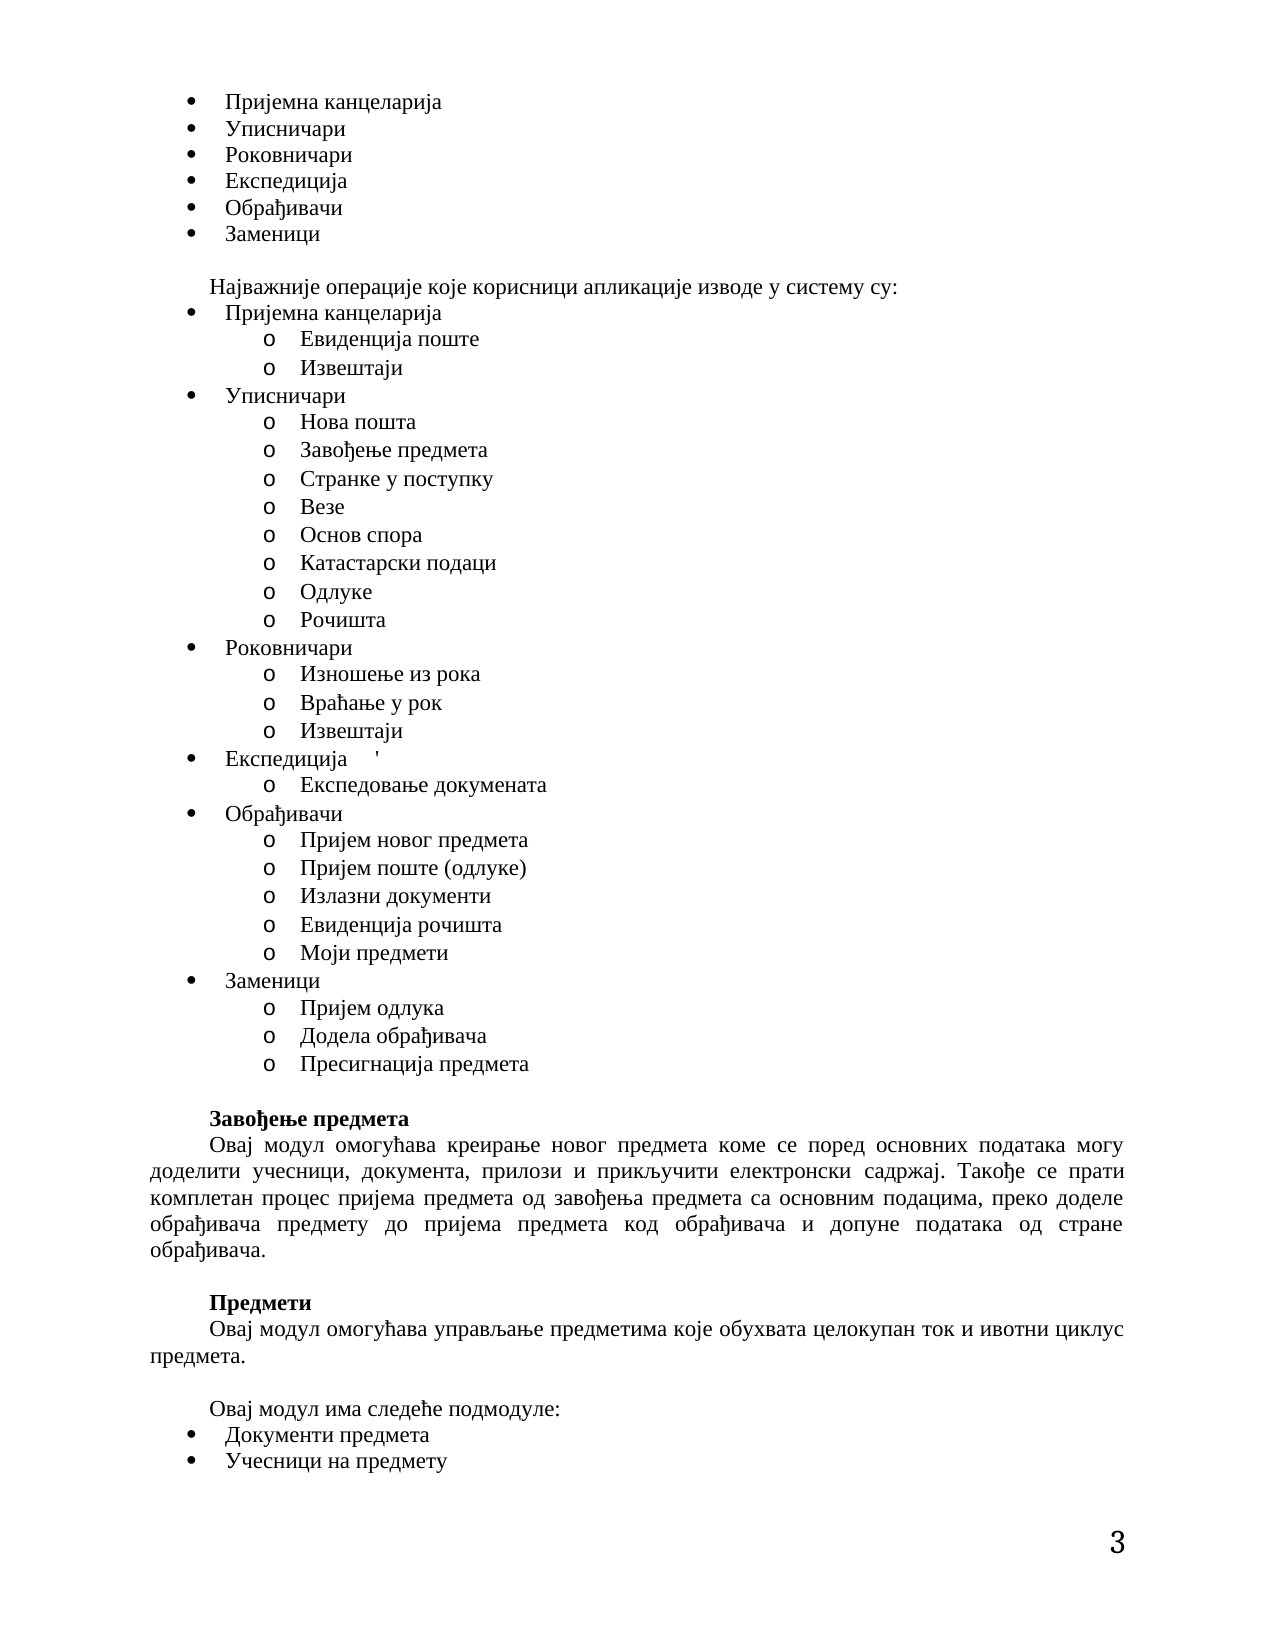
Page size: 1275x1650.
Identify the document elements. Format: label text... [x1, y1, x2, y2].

list Документи предмета [187, 1421, 1125, 1447]
list Пријем новог предмета [262, 826, 1125, 854]
list Враћање у рок [262, 689, 1125, 717]
list Евиденција поште [262, 326, 1125, 354]
list Експедиција [187, 167, 1125, 194]
text Овај модул омогућава управљање предметима које обухвата целокупан ток и ивотни циклус предмета. [150, 1316, 1125, 1368]
list Обрађивачи [187, 800, 1125, 826]
list Заменици [187, 967, 1125, 994]
list Везе [262, 493, 1125, 521]
list Излазни документи [262, 883, 1125, 911]
list Роковничари [187, 141, 1125, 167]
list Завођење предмета [262, 437, 1125, 465]
list Основ спора [262, 521, 1125, 549]
list Катастарски подаци [262, 549, 1125, 578]
list Пријемна канцеларија [187, 88, 1125, 115]
list Извештаји [262, 717, 1125, 745]
text Завођење предмета [150, 1105, 1125, 1131]
list Пријем одлука [262, 994, 1125, 1022]
list Пријем поште (одлуке) [262, 854, 1125, 883]
list Уписничари [187, 382, 1125, 408]
list Евиденција рочишта [262, 911, 1125, 939]
list Додела обрађивача [262, 1022, 1125, 1050]
list Роковничари [187, 634, 1125, 661]
text Најважније операције које корисници апликације изводе у систему су: [150, 273, 1125, 299]
list Експедиција ' [187, 745, 1125, 772]
list Нова пошта [262, 408, 1125, 437]
list Одлуке [262, 578, 1125, 606]
list Обрађивачи [187, 194, 1125, 220]
list Странке у поступку [262, 465, 1125, 493]
list Пресигнација предмета [262, 1050, 1125, 1078]
list Изношење из рока [262, 661, 1125, 689]
text Предмети [150, 1289, 1125, 1316]
text Овај модул омогућава креирање новог предмета коме се поред основних података могу доделити учесници, документа, прилози и прикључити електронски садржај. Такође се прати комплетан процес пријема предмета од завођења предмета са основним подацима, преко доделе обрађивача предмету до пријема предмета код обрађивача и допуне података од стране обрађивача. [150, 1131, 1125, 1263]
list Учесници на предмету [187, 1447, 1125, 1474]
list Експедовање докумената [262, 772, 1125, 800]
list Уписничари [187, 115, 1125, 141]
list Извештаји [262, 354, 1125, 382]
list Пријемна канцеларија [187, 299, 1125, 326]
list Рочишта [262, 606, 1125, 634]
list Заменици [187, 220, 1125, 246]
list Моји предмети [262, 939, 1125, 967]
text Овај модул има следеће подмодуле: [150, 1394, 1125, 1421]
